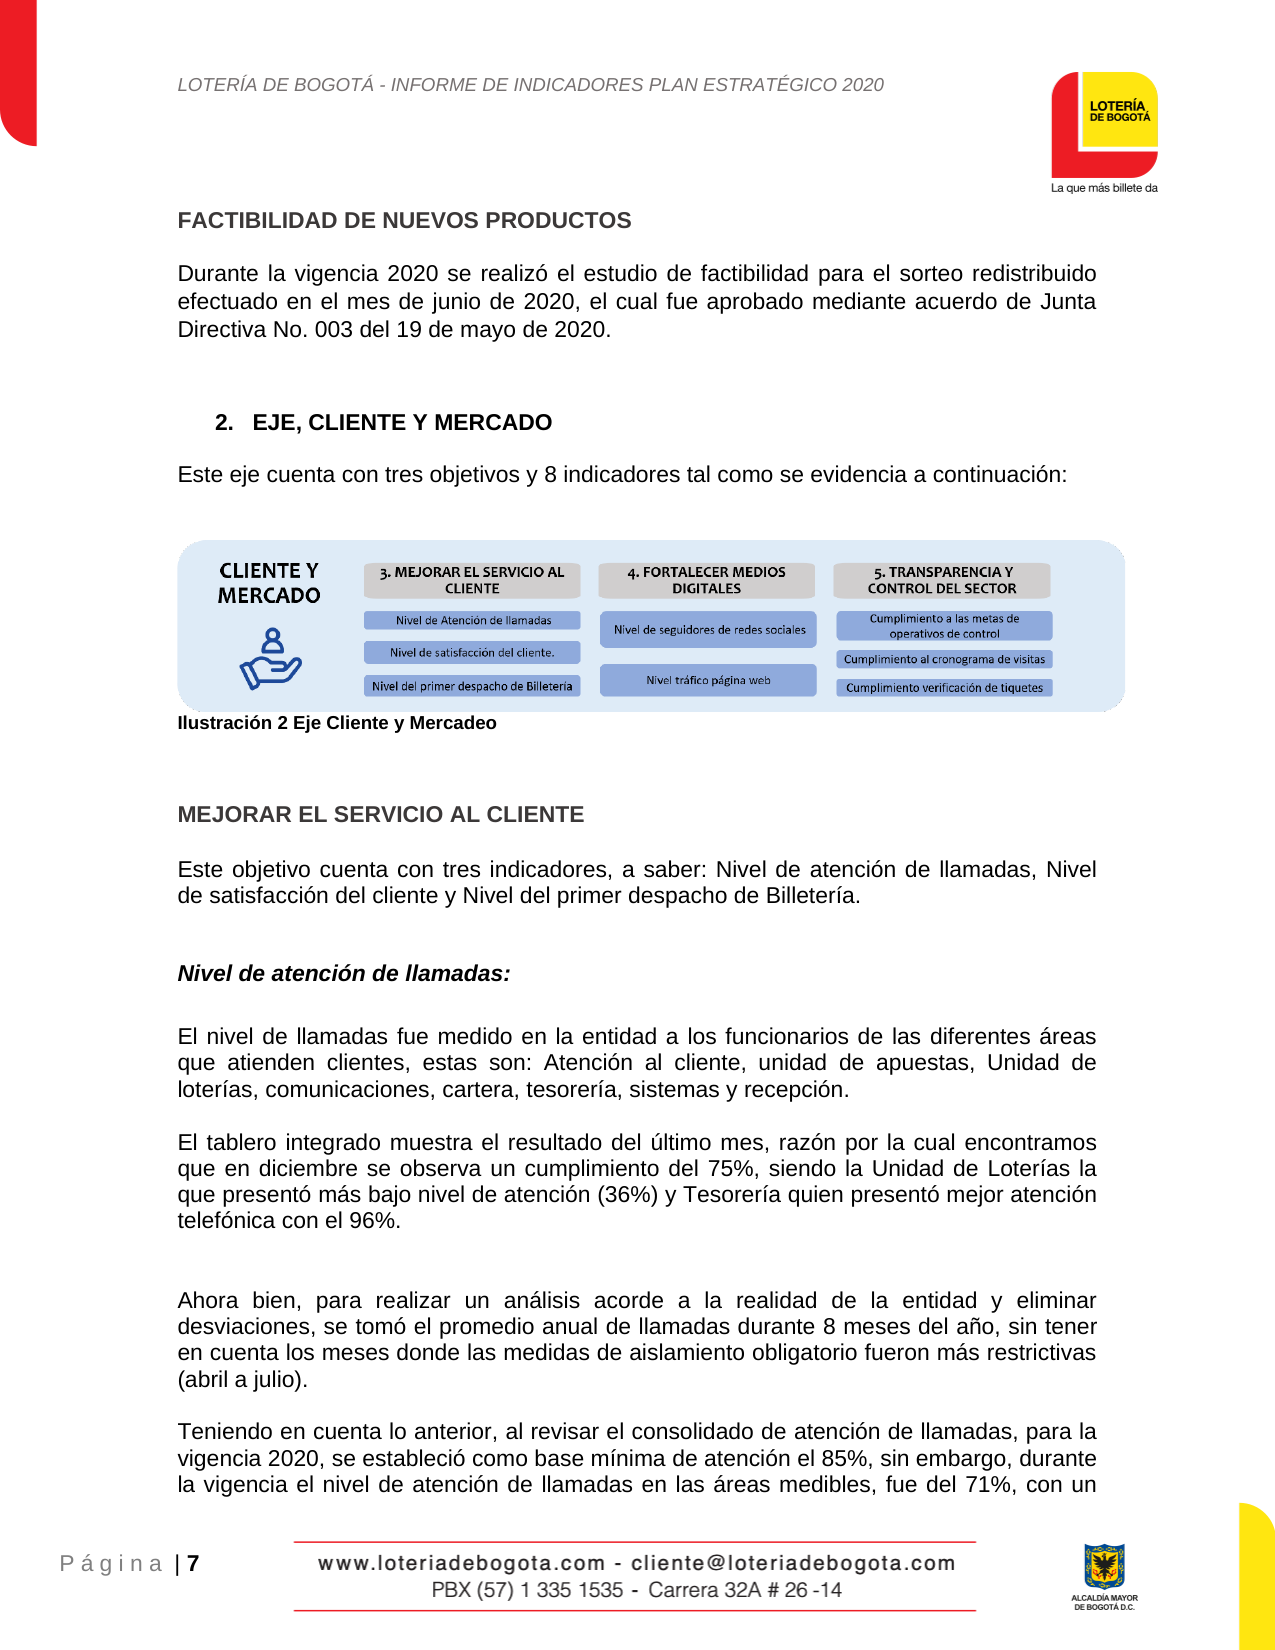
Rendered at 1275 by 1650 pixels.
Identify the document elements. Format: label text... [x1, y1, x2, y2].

subtitle Nivel de atención de llamadas: [177, 960, 1098, 987]
text Ilustración 2 Eje Cliente y Mercadeo [177, 712, 1098, 733]
text Este eje cuenta con tres objetivos y 8 indicadores tal como se evidencia a continuación: [177, 461, 1098, 488]
subtitle FACTIBILIDAD DE NUEVOS PRODUCTOS [177, 207, 1098, 233]
text Ahora bien, para realizar un análisis acorde a la realidad de la entidad y eliminar desviaciones, se tomó el promedio anual de llamadas durante 8 meses del año, sin tener en cuenta los meses donde las medidas de aislamiento obligatorio fueron más restrictivas (abril a julio). [177, 1287, 1098, 1392]
picture [0, 0, 1275, 1650]
subtitle EJE, CLIENTE Y MERCADO [215, 409, 1098, 435]
text Durante la vigencia 2020 se realizó el estudio de factibilidad para el sorteo redistribuido efectuado en el mes de junio de 2020, el cual fue aprobado mediante acuerdo de Junta Directiva No. 003 del 19 de mayo de 2020. [177, 259, 1098, 343]
text El tablero integrado muestra el resultado del último mes, razón por la cual encontramos que en diciembre se observa un cumplimiento del 75%, siendo la Unidad de Loterías la que presentó más bajo nivel de atención (36%) y Tesorería quien presentó mejor atención telefónica con el 96%. [177, 1128, 1098, 1234]
subtitle MEJORAR EL SERVICIO AL CLIENTE [177, 801, 1098, 828]
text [177, 1418, 1098, 1497]
text Este objetivo cuenta con tres indicadores, a saber: Nivel de atención de llamadas, Nivel de satisfacción del cliente y Nivel del primer despacho de Billetería. [177, 856, 1098, 909]
text El nivel de llamadas fue medido en la entidad a los funcionarios de las diferentes áreas que atienden clientes, estas son: Atención al cliente, unidad de apuestas, Unidad de loterías, comunicaciones, cartera, tesorería, sistemas y recepción. [177, 1023, 1098, 1102]
